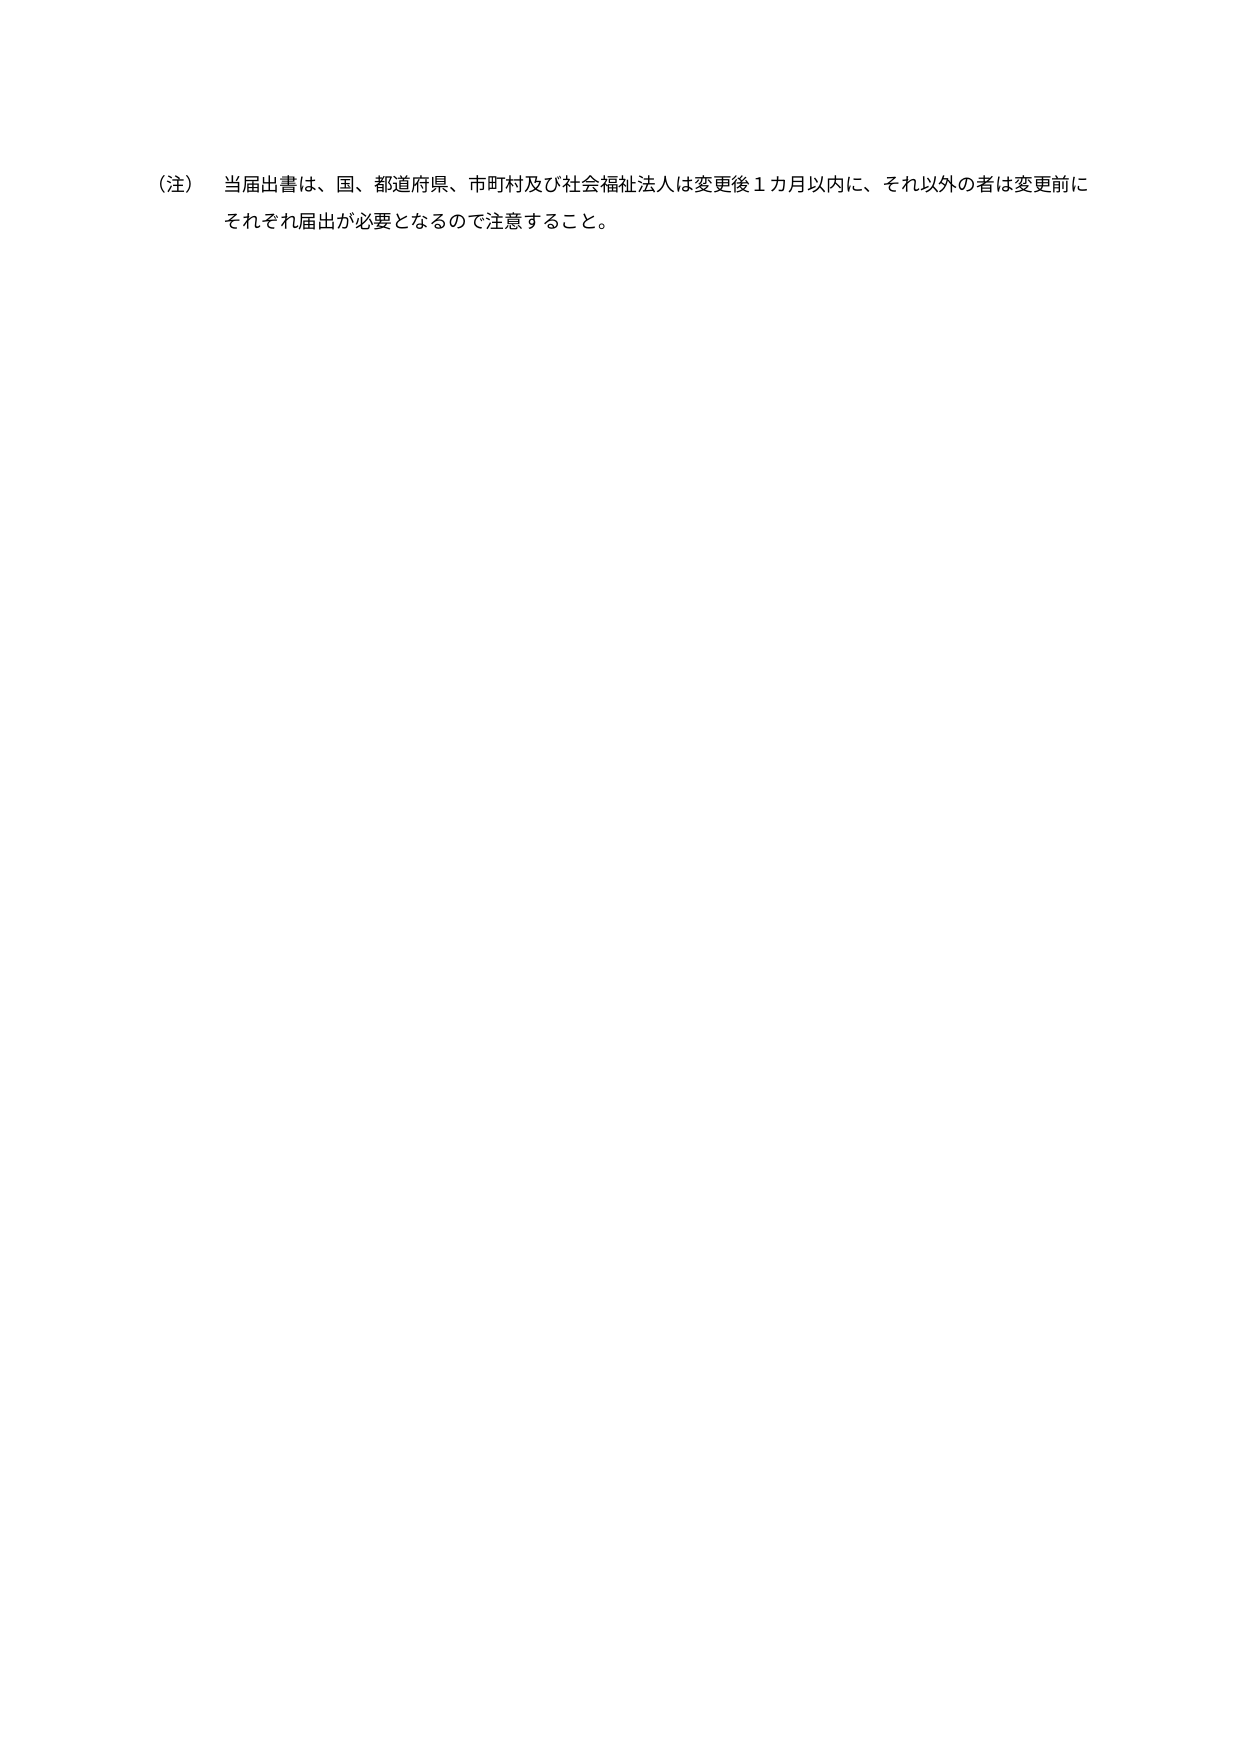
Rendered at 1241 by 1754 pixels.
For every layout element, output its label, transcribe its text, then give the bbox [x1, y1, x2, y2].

text （注） 当届出書は、国、都道府県、市町村及び社会福祉法人は変更後１カ月以内に、それ以外の者は変更前にそれぞれ届出が必要となるので注意すること。 [148, 164, 1092, 239]
